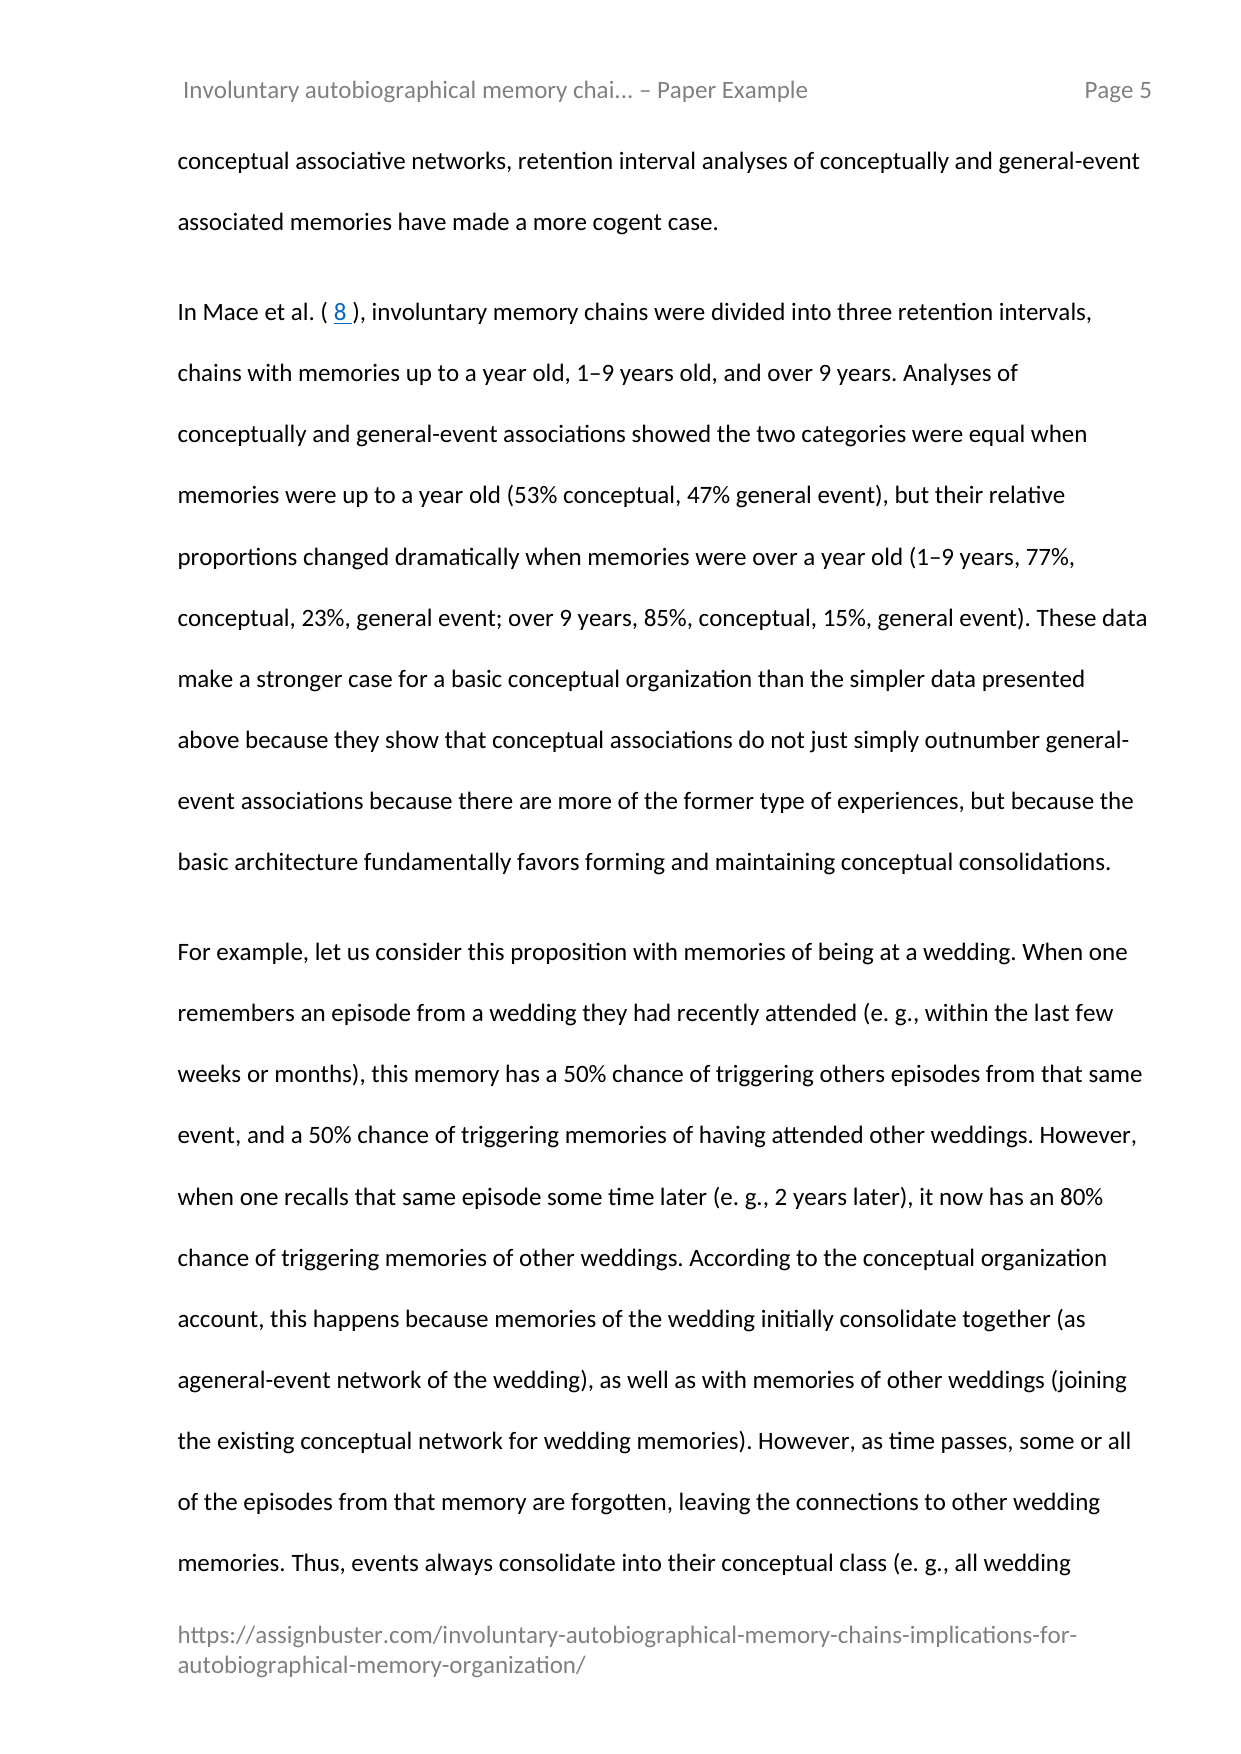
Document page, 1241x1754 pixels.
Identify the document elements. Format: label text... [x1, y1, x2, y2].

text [177, 145, 1152, 237]
text In Mace et al. ( 8 ), involuntary memory chains were divided into three retention intervals, chains with memories up to a year old, 1–9 years old, and over 9 years. Analyses of conceptually and general-event associations showed the two categories were equal when memories were up to a year old (53% conceptual, 47% general event), but their relative proportions changed dramatically when memories were over a year old (1–9 years, 77%, conceptual, 23%, general event; over 9 years, 85%, conceptual, 15%, general event). These data make a stronger case for a basic conceptual organization than the simpler data presented above because they show that conceptual associations do not just simply outnumber general-event associations because there are more of the former type of experiences, but because the basic architecture fundamentally favors forming and maintaining conceptual consolidations. [177, 297, 1152, 876]
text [177, 936, 1152, 1577]
